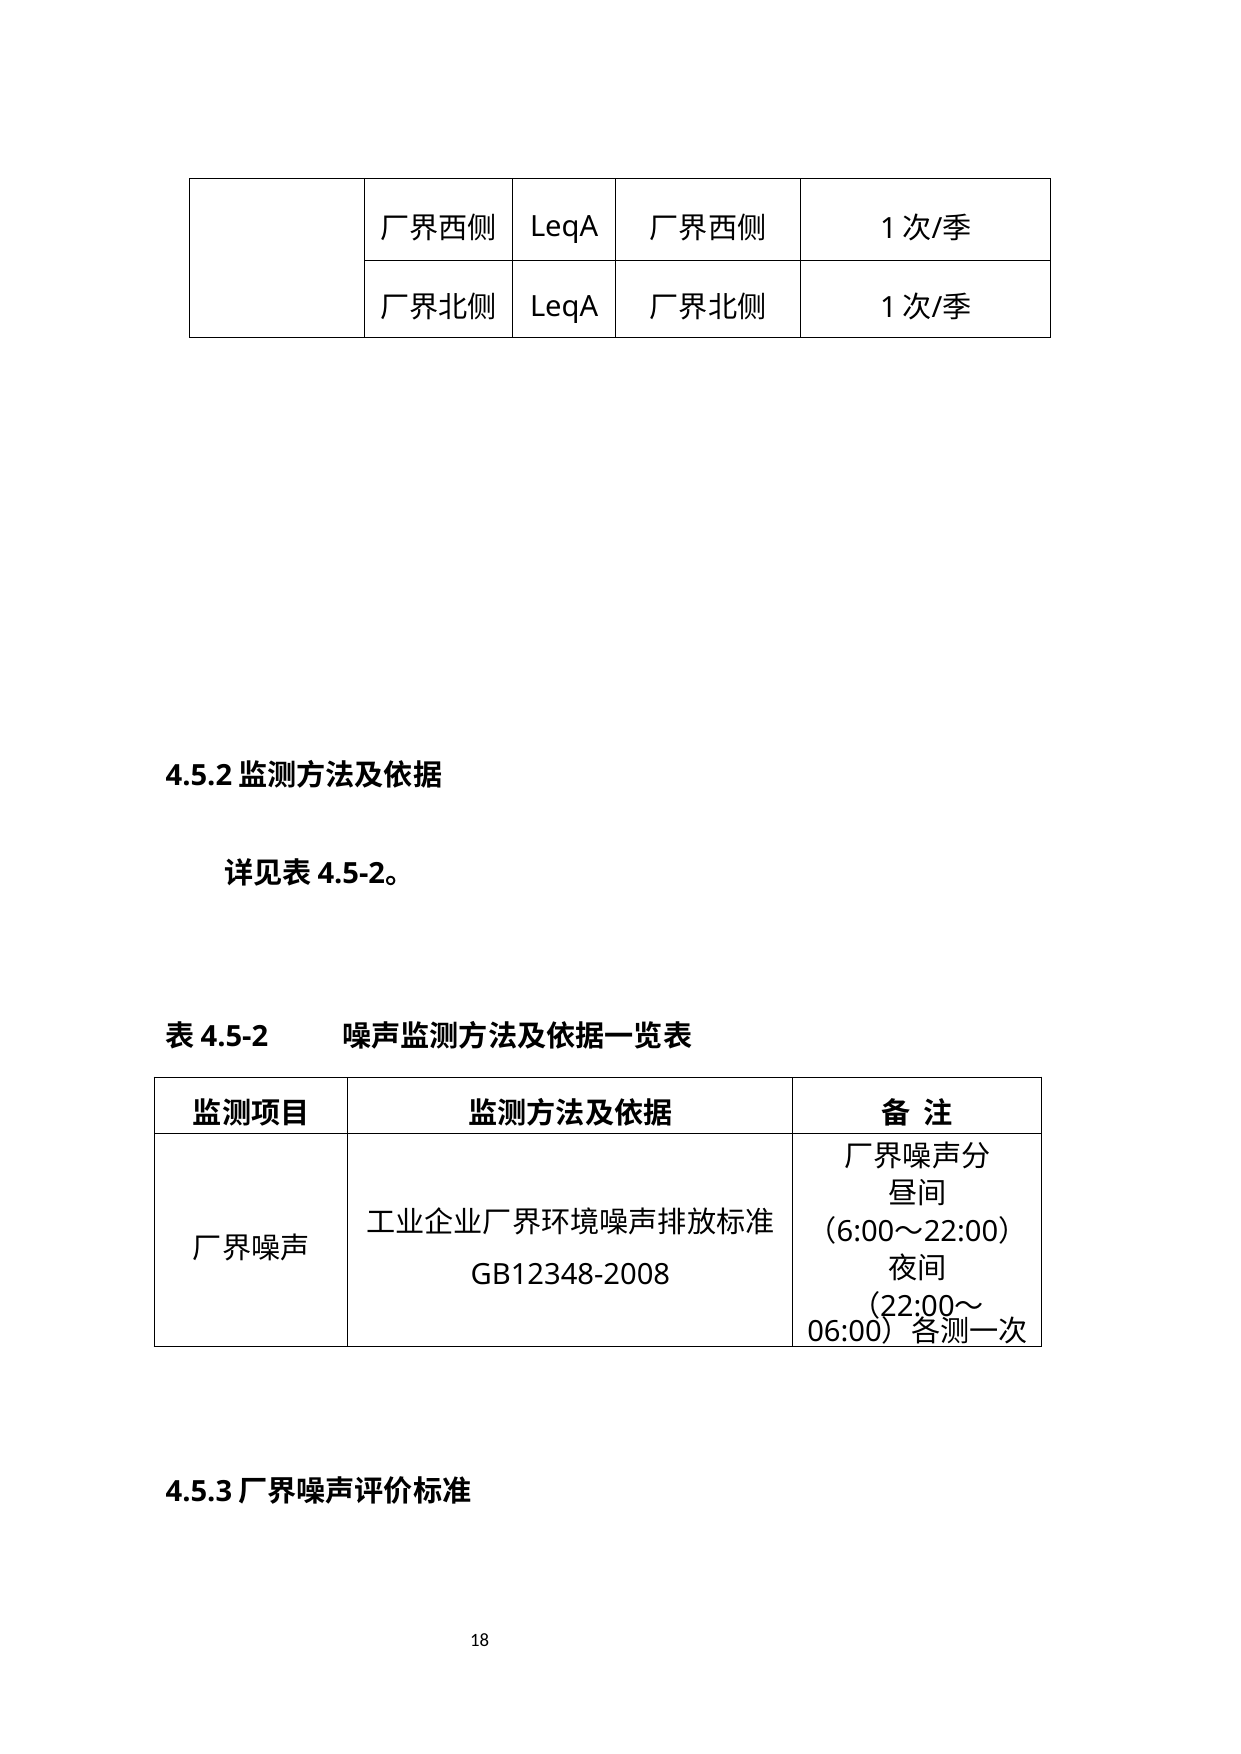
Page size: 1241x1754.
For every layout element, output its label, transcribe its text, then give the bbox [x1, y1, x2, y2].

subtitle 4.5.3厂界噪声评价标准 [165, 1457, 1075, 1522]
table_header 监测项目 [155, 1078, 347, 1132]
subtitle 4.5.2监测方法及依据 [165, 740, 1075, 805]
table_cell 1次/季 [801, 261, 1050, 337]
table_header 备 注 [793, 1078, 1041, 1132]
table_cell 厂界西侧 [365, 179, 512, 259]
table_cell LeqA [513, 261, 615, 337]
table_cell 工业企业厂界环境噪声排放标准 GB12348-2008 [348, 1134, 792, 1346]
table_header 监测方法及依据 [348, 1078, 792, 1132]
table_cell 厂界北侧 [365, 261, 512, 337]
table_cell 厂界噪声分 昼间 （6:00～22:00） 夜间 （22:00～06:00）各测一次 [793, 1134, 1041, 1346]
text 表4.5-2 噪声监测方法及依据一览表 [165, 1013, 1075, 1055]
table_cell LeqA [513, 179, 615, 259]
table_cell 厂界噪声 [155, 1134, 347, 1346]
table_cell 厂界西侧 [616, 179, 800, 259]
subtitle 详见表4.5-2。 [165, 838, 1075, 903]
table_cell 厂界北侧 [616, 261, 800, 337]
table_cell 1次/季 [801, 179, 1050, 259]
